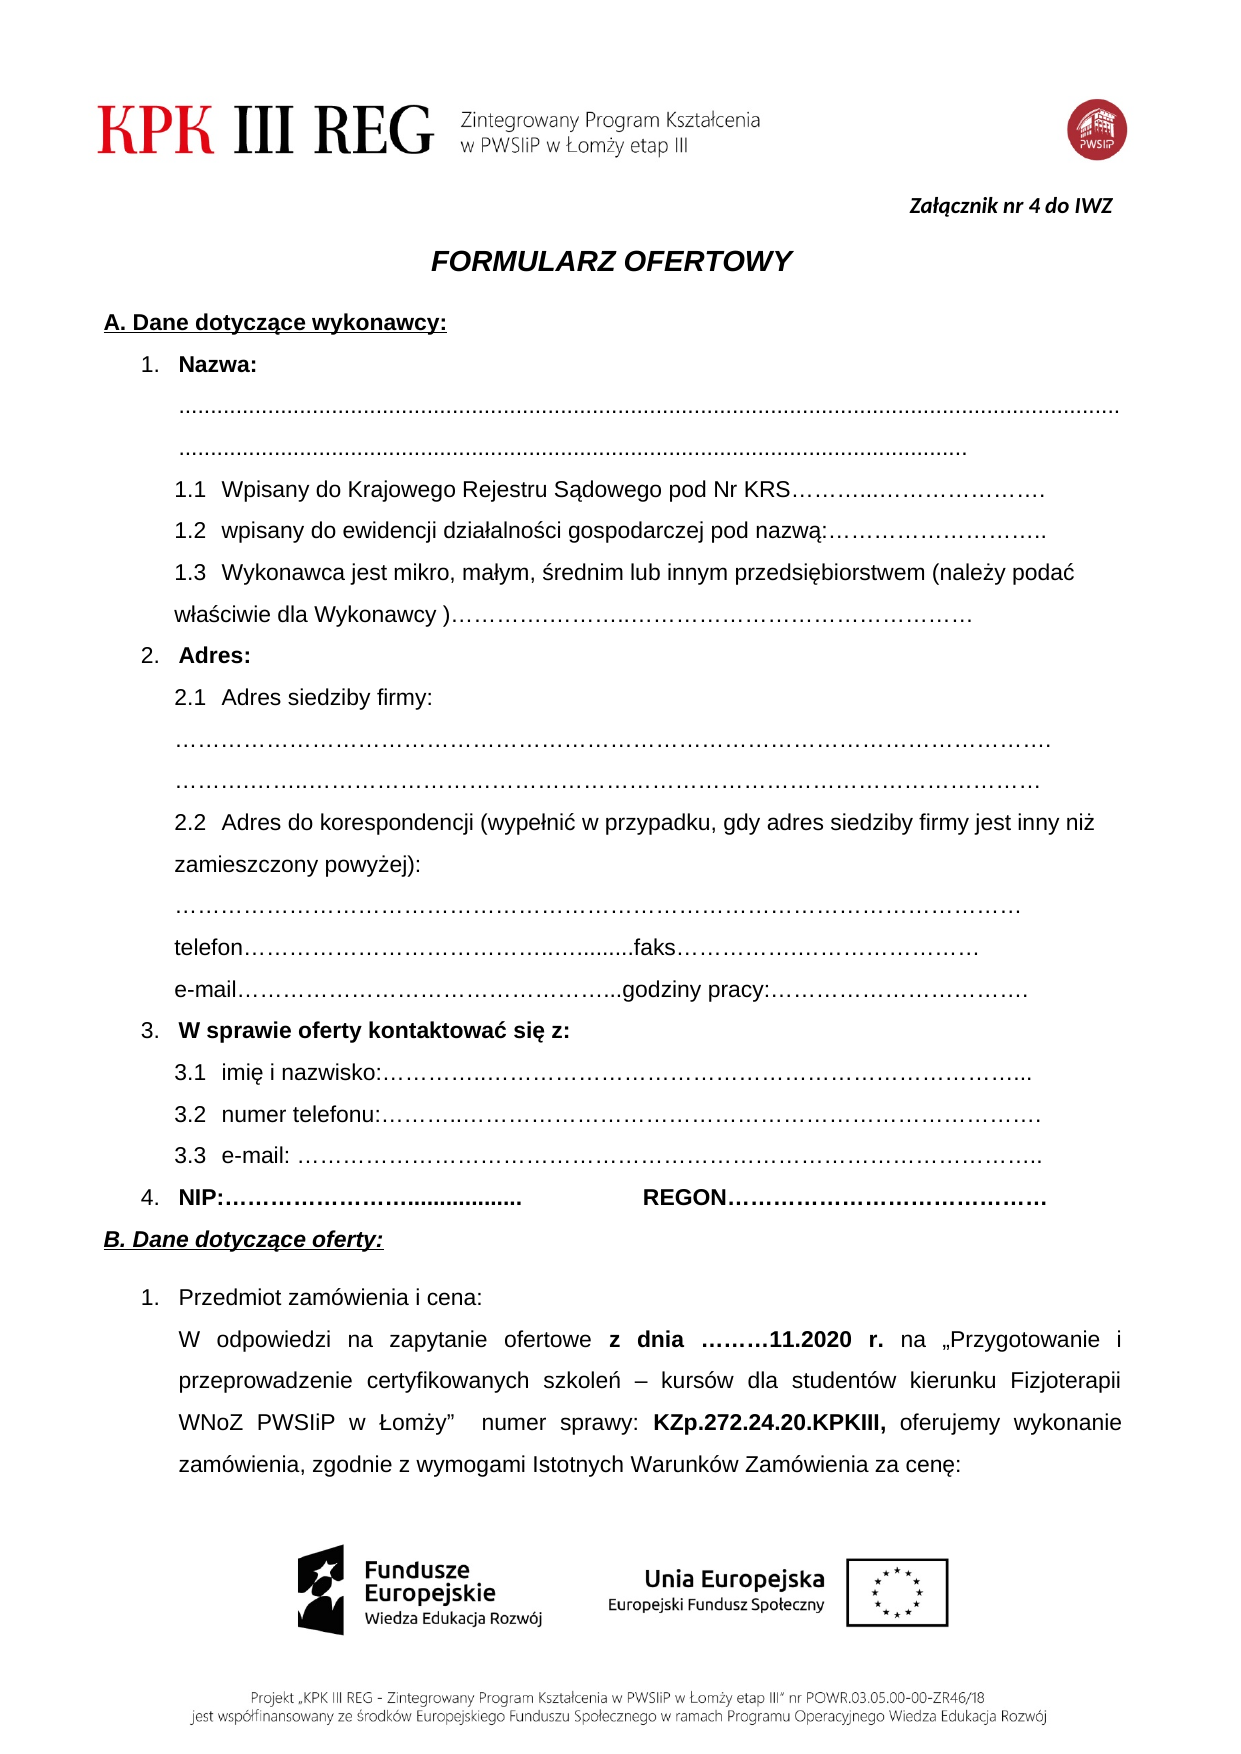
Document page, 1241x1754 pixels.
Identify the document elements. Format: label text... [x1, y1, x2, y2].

list Wykonawca jest mikro, małym, średnim lub innym przedsiębiorstwem (należy podać właściwie dla Wykonawcy )………….………..……………………………………… [174, 544, 1122, 627]
text Załącznik nr 4 do IWZ [103, 177, 1114, 219]
list e-mail: …………………………………………………………………………………….. [174, 1127, 1122, 1169]
list wpisany do ewidencji działalności gospodarczej pod nazwą:……………………….. [174, 502, 1122, 544]
list NIP:…………………….................. REGON…………………………………… [141, 1169, 1122, 1211]
text A. Dane dotyczące wykonawcy: [103, 294, 1122, 336]
list imię i nazwisko:…………..……………………………………………………………... [174, 1044, 1122, 1086]
list Przedmiot zamówienia i cena: W odpowiedzi na zapytanie ofertowe z dnia ………11.2020 r. na „Przygotowanie i przeprowadzenie certyfikowanych szkoleń – kursów dla studentów kierunku Fizjoterapii WNoZ PWSIiP w Łomży” numer sprawy: KZp.272.24.20.KPKIII, oferujemy wykonanie zamówienia, zgodnie z wymogami Istotnych Warunków Zamówienia za cenę: [141, 1269, 1122, 1477]
list Adres do korespondencji (wypełnić w przypadku, gdy adres siedziby firmy jest inny niż zamieszczony powyżej): ………………………………………………………………………………………………… telefon…………………………………..….........faks…………….…………………… e-mail…………………………………………...godziny pracy:……………………………. [174, 794, 1122, 1002]
list Adres siedziby firmy: …………………………………………………………………………………………………….……….……..…………………………………………………………………………………… [174, 669, 1122, 794]
list Adres: [141, 627, 1122, 669]
text B. Dane dotyczące oferty: [103, 1211, 1122, 1252]
text FORMULARZ OFERTOWY [103, 236, 1122, 277]
list Wpisany do Krajowego Rejestru Sądowego pod Nr KRS………...…………………. [174, 461, 1122, 502]
list Nazwa: ................................................................................................................................................................................................................................................................................ [141, 336, 1122, 461]
list W sprawie oferty kontaktować się z: [141, 1002, 1122, 1044]
picture [12, 1520, 1223, 1754]
list numer telefonu:………..…………………………………………………………………. [174, 1086, 1122, 1127]
picture [2, 96, 1234, 163]
